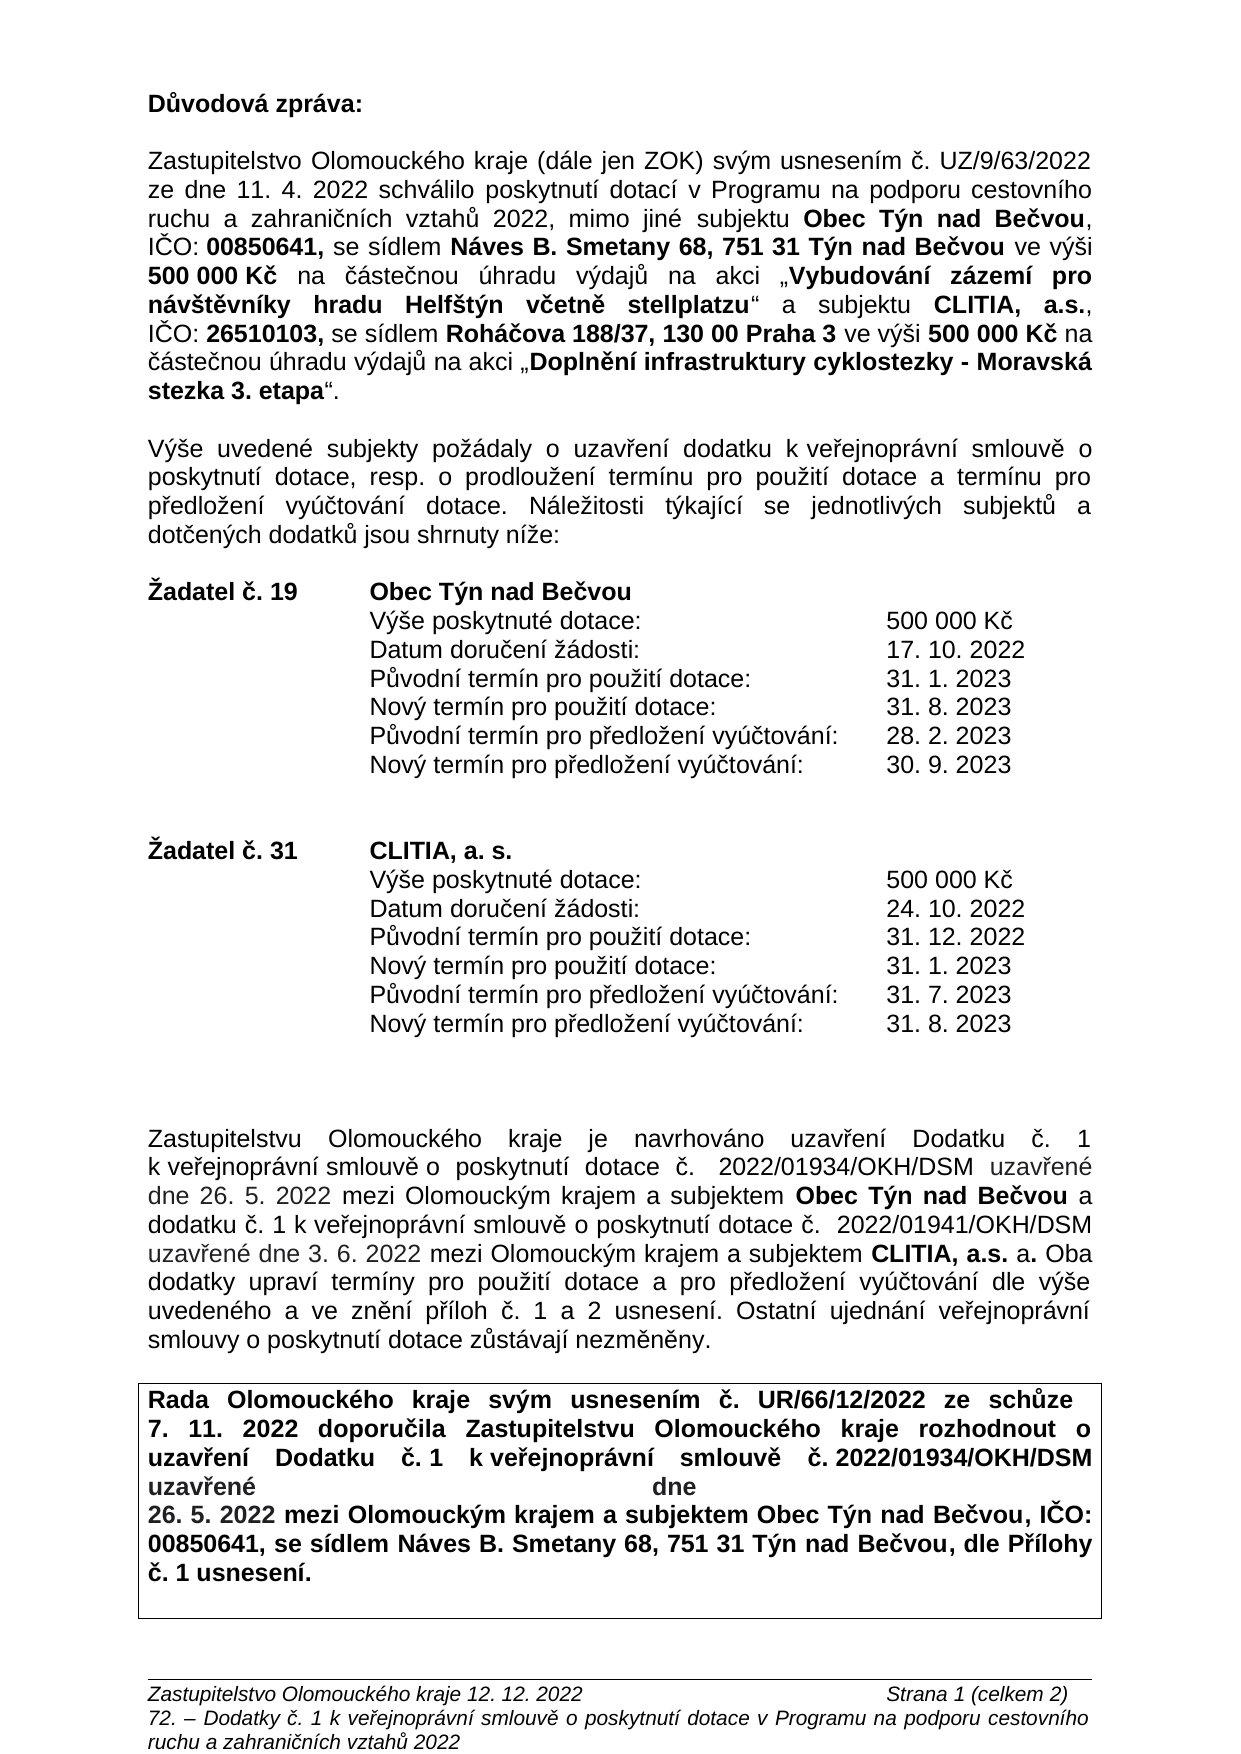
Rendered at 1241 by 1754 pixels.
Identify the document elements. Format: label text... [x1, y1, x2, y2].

text Rada Olomouckého kraje svým usnesením č. UR/66/12/2022 ze schůze 7. 11. 2022 doporučila Zastupitelstvu Olomouckého kraje rozhodnout o uzavření Dodatku č. 1 k veřejnoprávní smlouvě č. 2022/01934/OKH/DSM uzavřené dne 26. 5. 2022 mezi Olomouckým krajem a subjektem Obec Týn nad Bečvou, IČO: 00850641, se sídlem Náves B. Smetany 68, 751 31 Týn nad Bečvou, dle Přílohy č. 1 usnesení. [139, 1384, 1101, 1587]
text Zastupitelstvu Olomouckého kraje je navrhováno uzavření Dodatku č. 1 k veřejnoprávní smlouvě o poskytnutí dotace č. 2022/01934/OKH/DSM uzavřené dne 26. 5. 2022 mezi Olomouckým krajem a subjektem Obec Týn nad Bečvou a dodatku č. 1 k veřejnoprávní smlouvě o poskytnutí dotace č. 2022/01941/OKH/DSM uzavřené dne 3. 6. 2022 mezi Olomouckým krajem a subjektem CLITIA, a.s. a. Oba dodatky upraví termíny pro použití dotace a pro předložení vyúčtování dle výše uvedeného a ve znění příloh č. 1 a 2 usnesení. Ostatní ujednání veřejnoprávní smlouvy o poskytnutí dotace zůstávají nezměněny. [148, 1124, 1092, 1354]
text Výše poskytnuté dotace: 500 000 Kč [148, 865, 1092, 894]
text Žadatel č. 19 Obec Týn nad Bečvou [148, 577, 1092, 606]
text Nový termín pro použití dotace: 31. 8. 2023 [148, 692, 1092, 721]
text Nový termín pro použití dotace: 31. 1. 2023 [148, 951, 1092, 980]
text Datum doručení žádosti: 24. 10. 2022 [148, 894, 1092, 922]
text Datum doručení žádosti: 17. 10. 2022 [148, 635, 1092, 664]
text Výše uvedené subjekty požádaly o uzavření dodatku k veřejnoprávní smlouvě o poskytnutí dotace, resp. o prodloužení termínu pro použití dotace a termínu pro předložení vyúčtování dotace. Náležitosti týkající se jednotlivých subjektů a dotčených dodatků jsou shrnuty níže: [148, 434, 1092, 549]
text Původní termín pro použití dotace: 31. 12. 2022 [148, 922, 1092, 951]
text Nový termín pro předložení vyúčtování: 30. 9. 2023 [148, 750, 1092, 779]
text Nový termín pro předložení vyúčtování: 31. 8. 2023 [148, 1009, 1092, 1037]
text Žadatel č. 31 CLITIA, a. s. [148, 836, 1092, 865]
text Výše poskytnuté dotace: 500 000 Kč [148, 606, 1092, 635]
text Původní termín pro použití dotace: 31. 1. 2023 [148, 664, 1092, 692]
text Důvodová zpráva: [148, 89, 1092, 117]
text Původní termín pro předložení vyúčtování: 31. 7. 2023 [148, 980, 1092, 1009]
text Původní termín pro předložení vyúčtování: 28. 2. 2023 [148, 721, 1092, 750]
text Zastupitelstvo Olomouckého kraje (dále jen ZOK) svým usnesením č. UZ/9/63/2022 ze dne 11. 4. 2022 schválilo poskytnutí dotací v Programu na podporu cestovního ruchu a zahraničních vztahů 2022, mimo jiné subjektu Obec Týn nad Bečvou, IČO: 00850641, se sídlem Náves B. Smetany 68, 751 31 Týn nad Bečvou ve výši 500 000 Kč na částečnou úhradu výdajů na akci „Vybudování zázemí pro návštěvníky hradu Helfštýn včetně stellplatzu“ a subjektu CLITIA, a.s., IČO: 26510103, se sídlem Roháčova 188/37, 130 00 Praha 3 ve výši 500 000 Kč na částečnou úhradu výdajů na akci „Doplnění infrastruktury cyklostezky - Moravská stezka 3. etapa“. [148, 146, 1092, 405]
